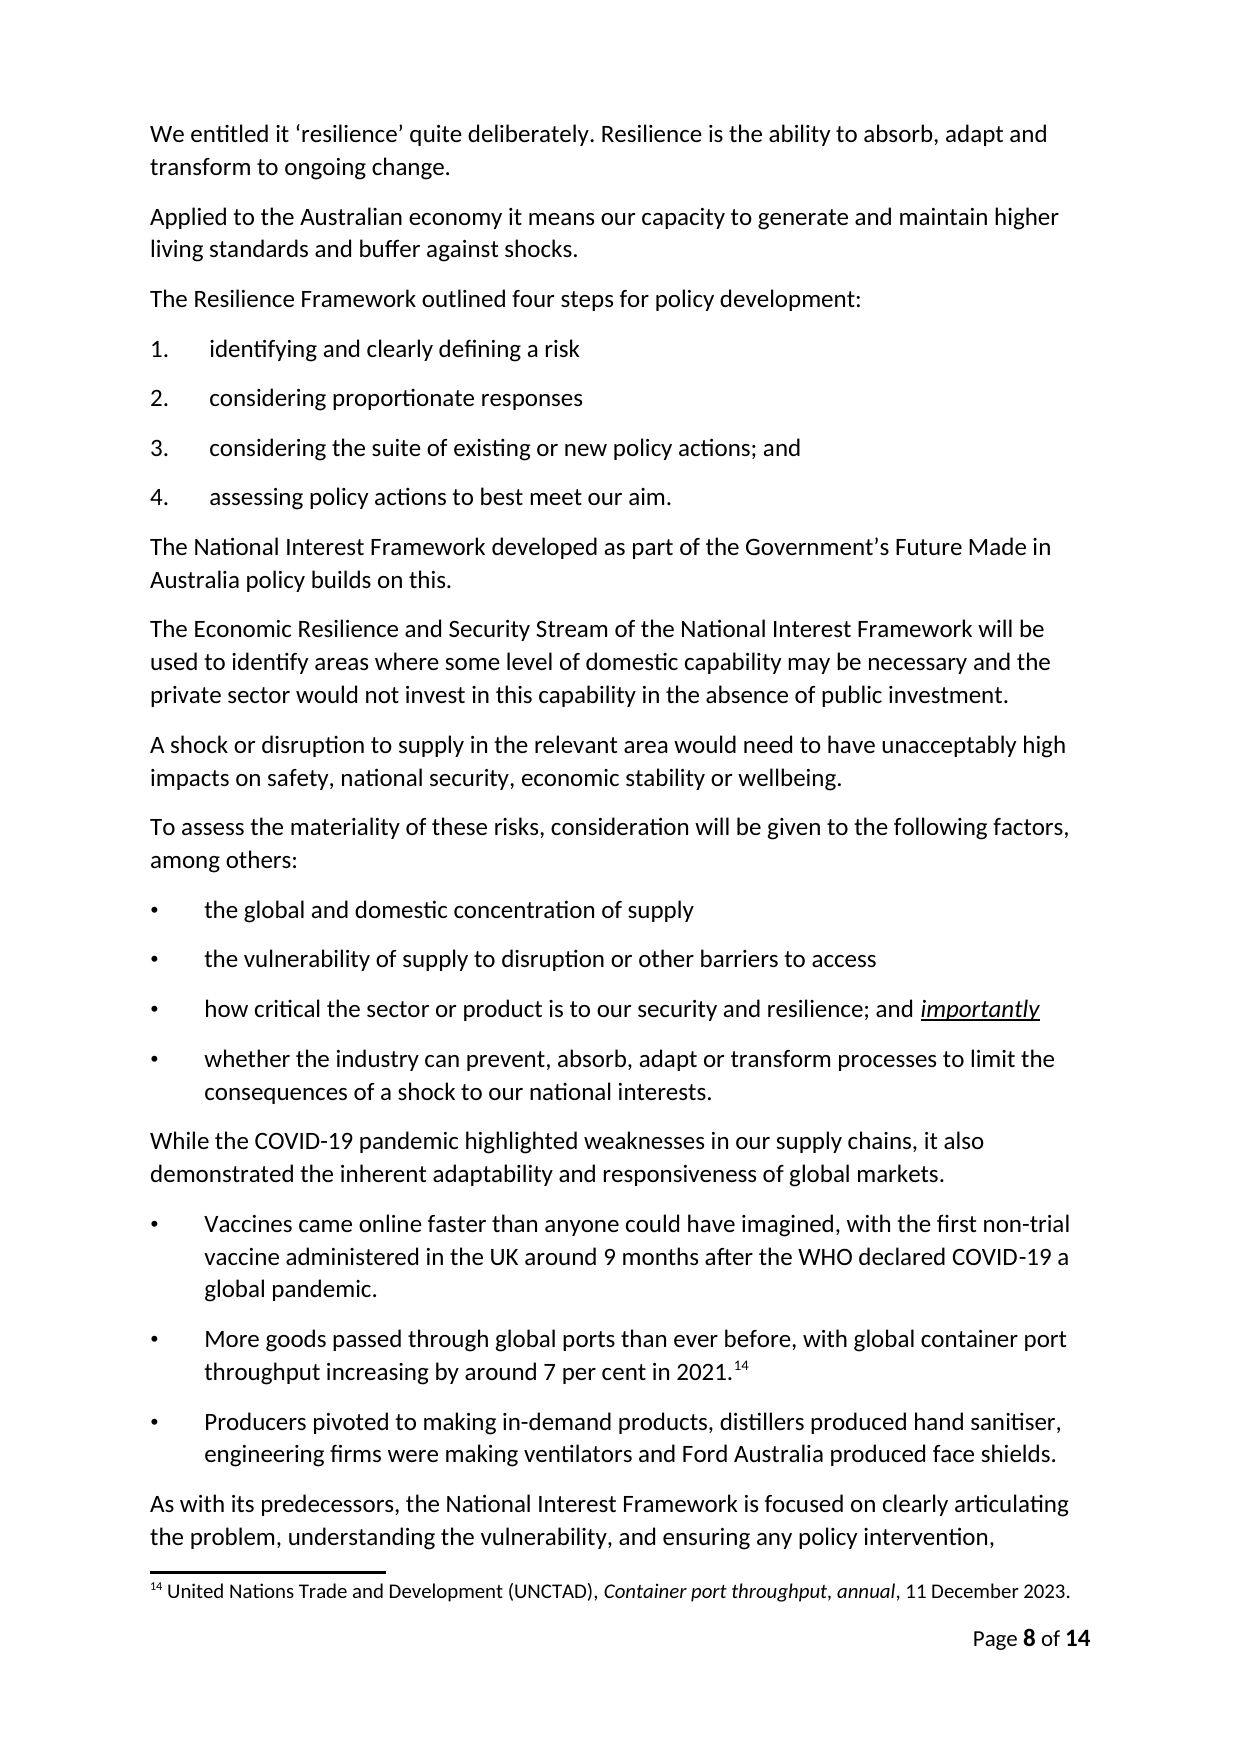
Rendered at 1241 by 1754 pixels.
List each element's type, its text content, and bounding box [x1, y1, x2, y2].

text considering proportionate responses [150, 382, 1090, 413]
list To assess the materiality of these risks, consideration will be given to the following factors, among others: [150, 812, 1090, 875]
list We entitled it ‘resilience’ quite deliberately. Resilience is the ability to absorb, adapt and transform to ongoing change. [150, 118, 1090, 182]
text assessing policy actions to best meet our aim. [150, 482, 1090, 512]
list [150, 1488, 1090, 1552]
list While the COVID-19 pandemic highlighted weaknesses in our supply chains, it also demonstrated the inherent adaptability and responsiveness of global markets. [150, 1125, 1090, 1189]
text Vaccines came online faster than anyone could have imagined, with the first non-trial vaccine administered in the UK around 9 months after the WHO declared COVID-19 a global pandemic. [150, 1208, 1090, 1304]
list The Resilience Framework outlined four steps for policy development: [150, 283, 1090, 314]
text considering the suite of existing or new policy actions; and [150, 432, 1090, 462]
list The National Interest Framework developed as part of the Government’s Future Made in Australia policy builds on this. [150, 531, 1090, 594]
text how critical the sector or product is to our security and resilience; and importantly [150, 993, 1090, 1024]
text the vulnerability of supply to disruption or other barriers to access [150, 944, 1090, 974]
list The Economic Resilience and Security Stream of the National Interest Framework will be used to identify areas where some level of domestic capability may be necessary and the private sector would not invest in this capability in the absence of public investment. [150, 614, 1090, 710]
text whether the industry can prevent, absorb, adapt or transform processes to limit the consequences of a shock to our national interests. [150, 1043, 1090, 1106]
text More goods passed through global ports than ever before, with global container port throughput increasing by around 7 per cent in 2021. [150, 1323, 1090, 1387]
text the global and domestic concentration of supply [150, 894, 1090, 924]
text Producers pivoted to making in-demand products, distillers produced hand sanitiser, engineering firms were making ventilators and Ford Australia produced face shields. [150, 1406, 1090, 1469]
text identifying and clearly defining a risk [150, 333, 1090, 363]
list Applied to the Australian economy it means our capacity to generate and maintain higher living standards and buffer against shocks. [150, 201, 1090, 264]
list A shock or disruption to supply in the relevant area would need to have unacceptably high impacts on safety, national security, economic stability or wellbeing. [150, 729, 1090, 792]
